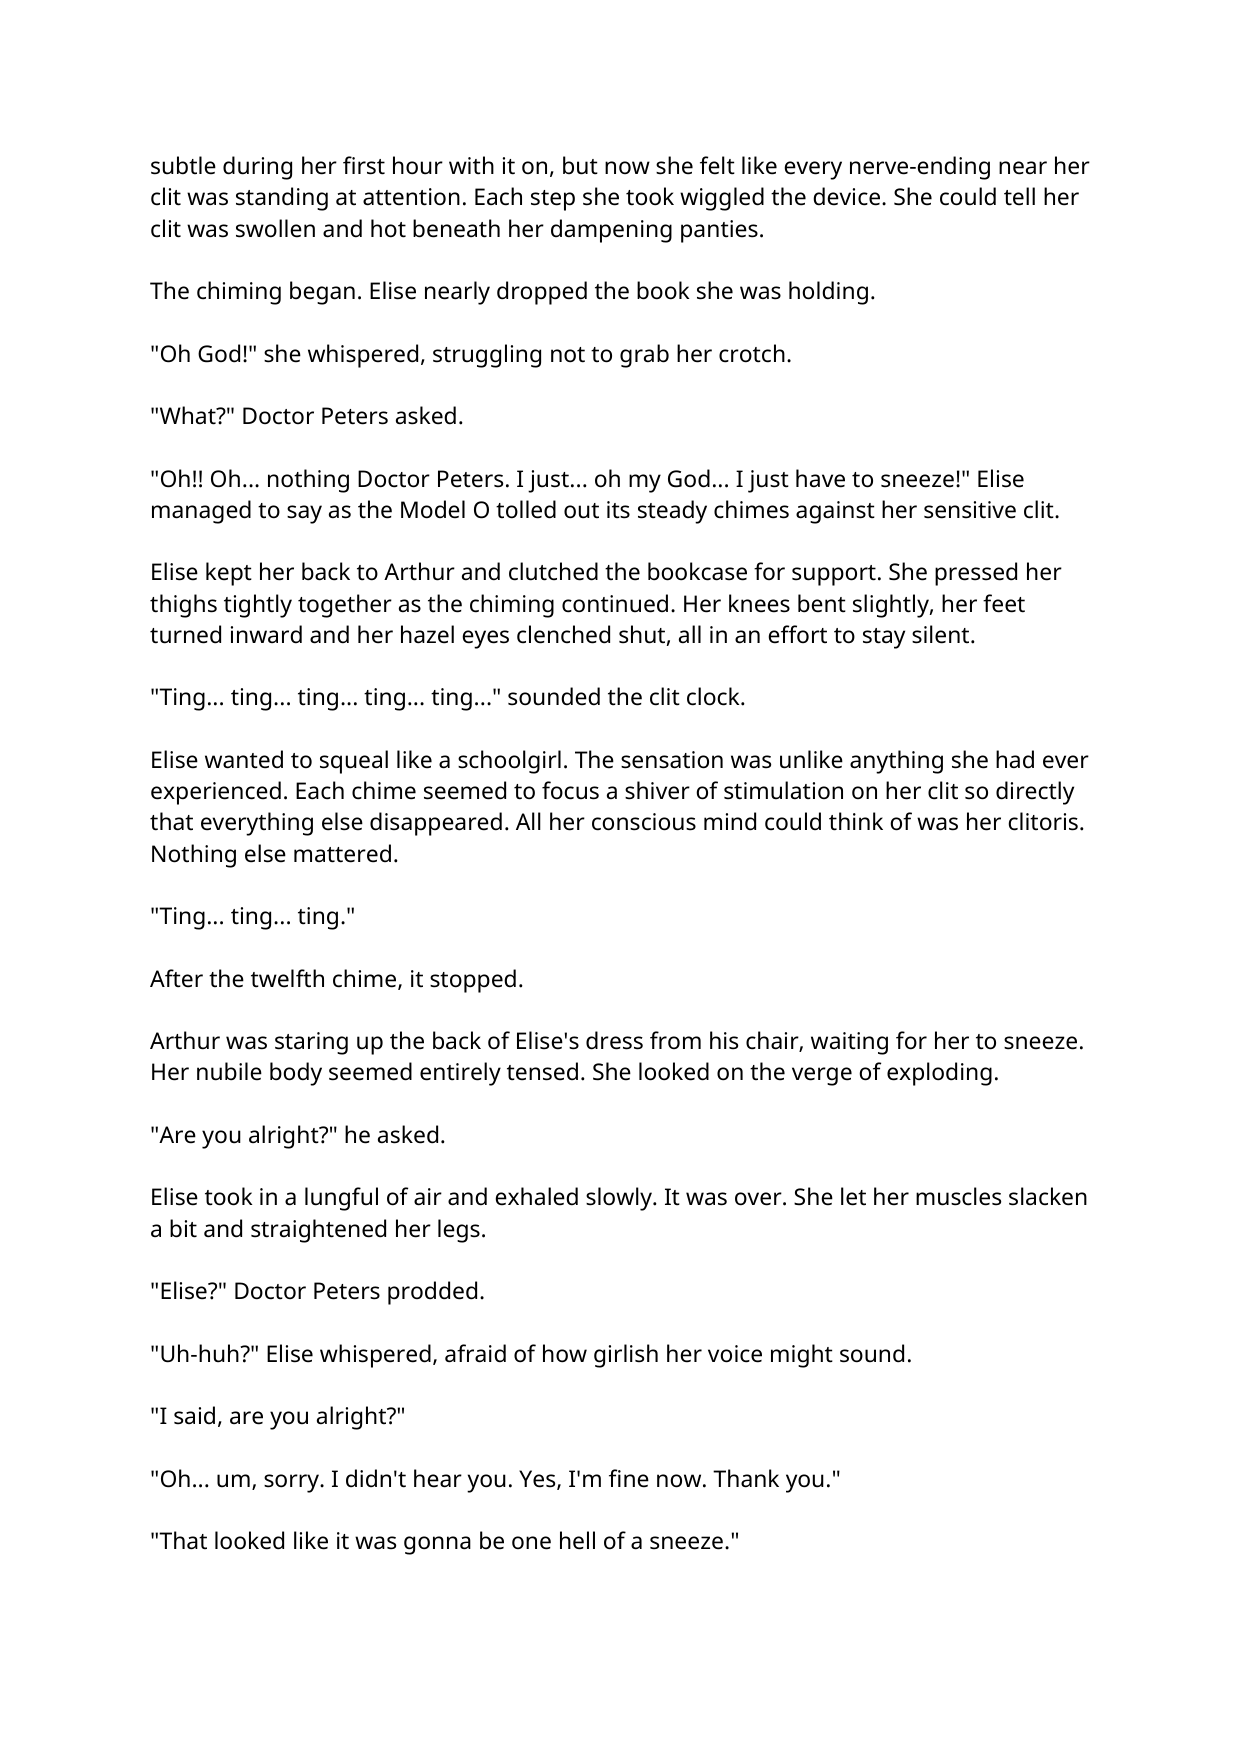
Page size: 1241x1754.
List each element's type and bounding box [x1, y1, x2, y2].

text [150, 181, 1090, 1587]
